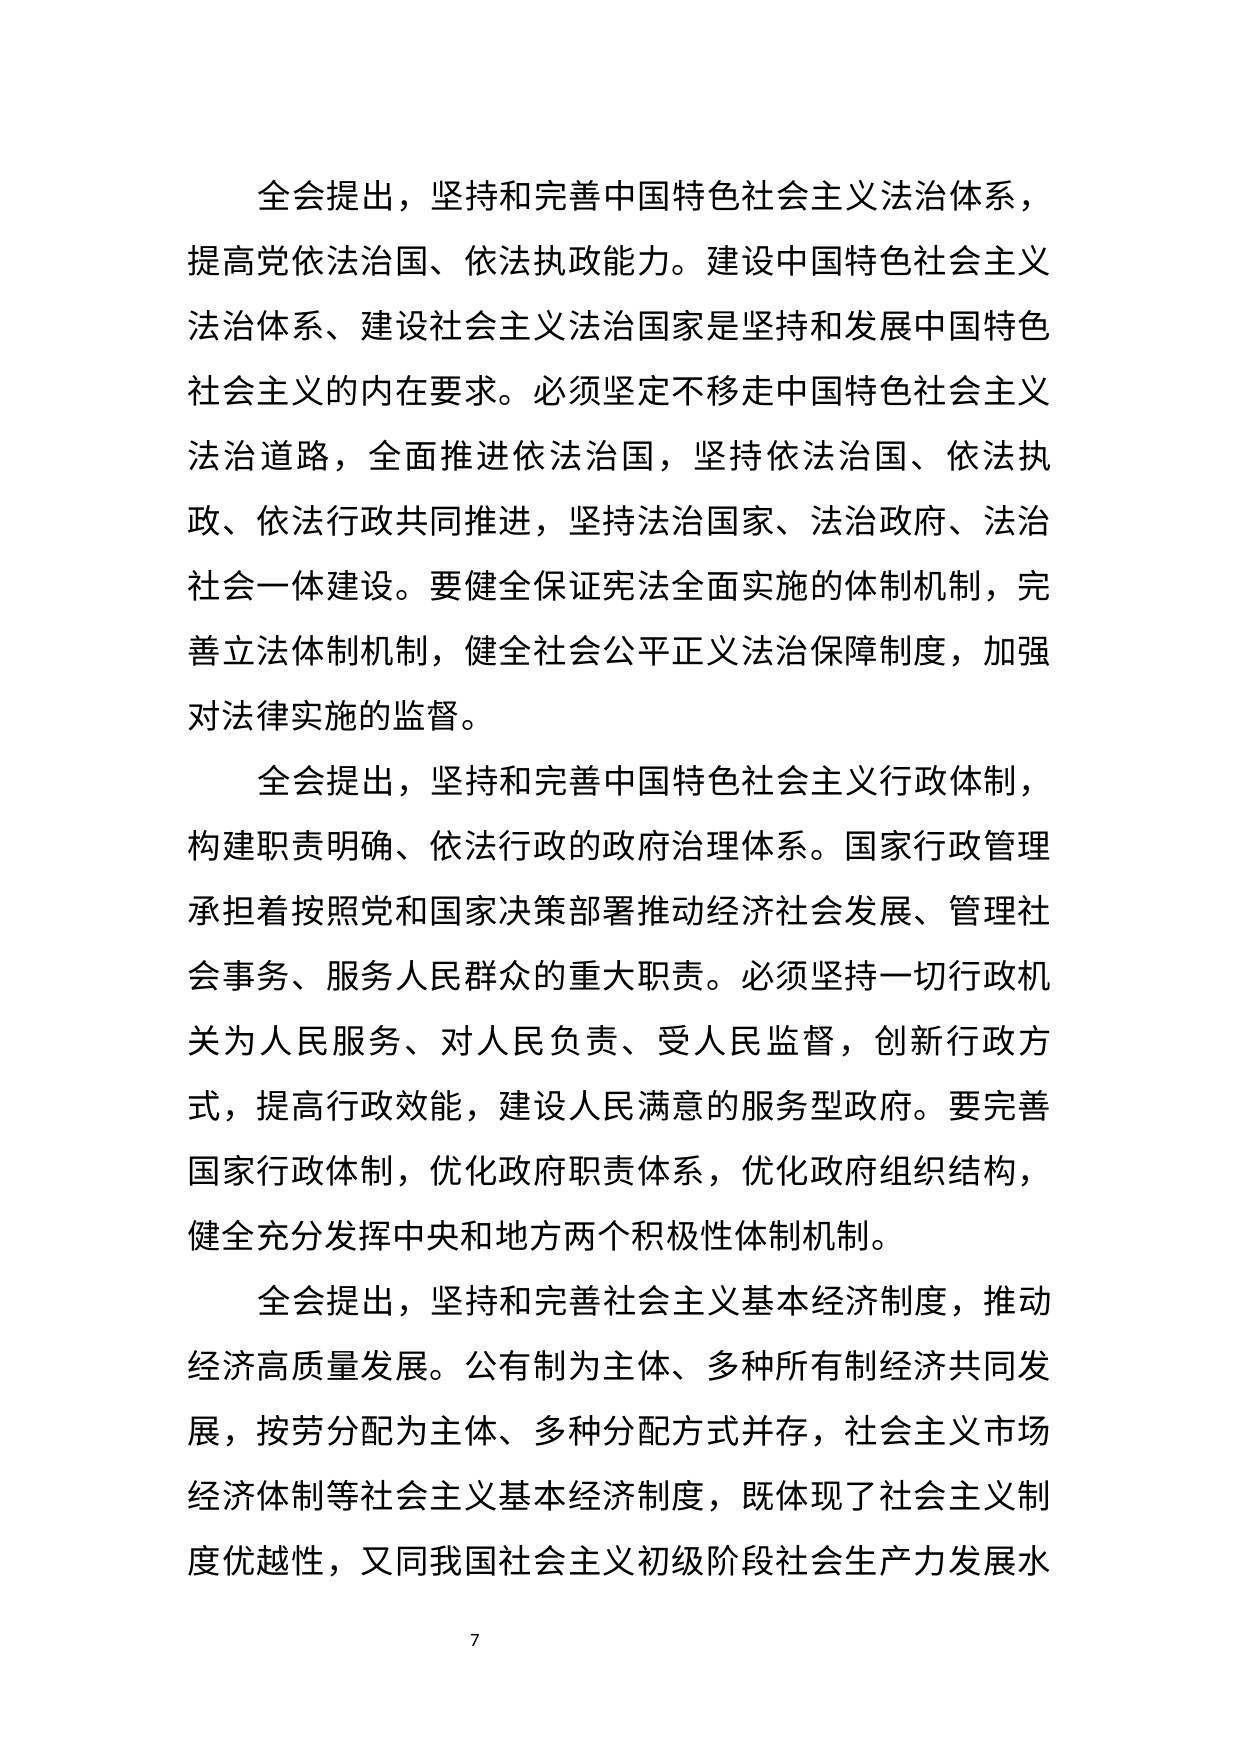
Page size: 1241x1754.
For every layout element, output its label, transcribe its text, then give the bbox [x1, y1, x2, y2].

text 全会提出，坚持和完善中国特色社会主义法治体系，提高党依法治国、依法执政能力。建设中国特色社会主义法治体系、建设社会主义法治国家是坚持和发展中国特色社会主义的内在要求。必须坚定不移走中国特色社会主义法治道路，全面推进依法治国，坚持依法治国、依法执政、依法行政共同推进，坚持法治国家、法治政府、法治社会一体建设。要健全保证宪法全面实施的体制机制，完善立法体制机制，健全社会公平正义法治保障制度，加强对法律实施的监督。 [187, 162, 1053, 747]
text 全会提出，坚持和完善中国特色社会主义行政体制，构建职责明确、依法行政的政府治理体系。国家行政管理承担着按照党和国家决策部署推动经济社会发展、管理社会事务、服务人民群众的重大职责。必须坚持一切行政机关为人民服务、对人民负责、受人民监督，创新行政方式，提高行政效能，建设人民满意的服务型政府。要完善国家行政体制，优化政府职责体系，优化政府组织结构，健全充分发挥中央和地方两个积极性体制机制。 [187, 747, 1053, 1267]
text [187, 1267, 1053, 1592]
